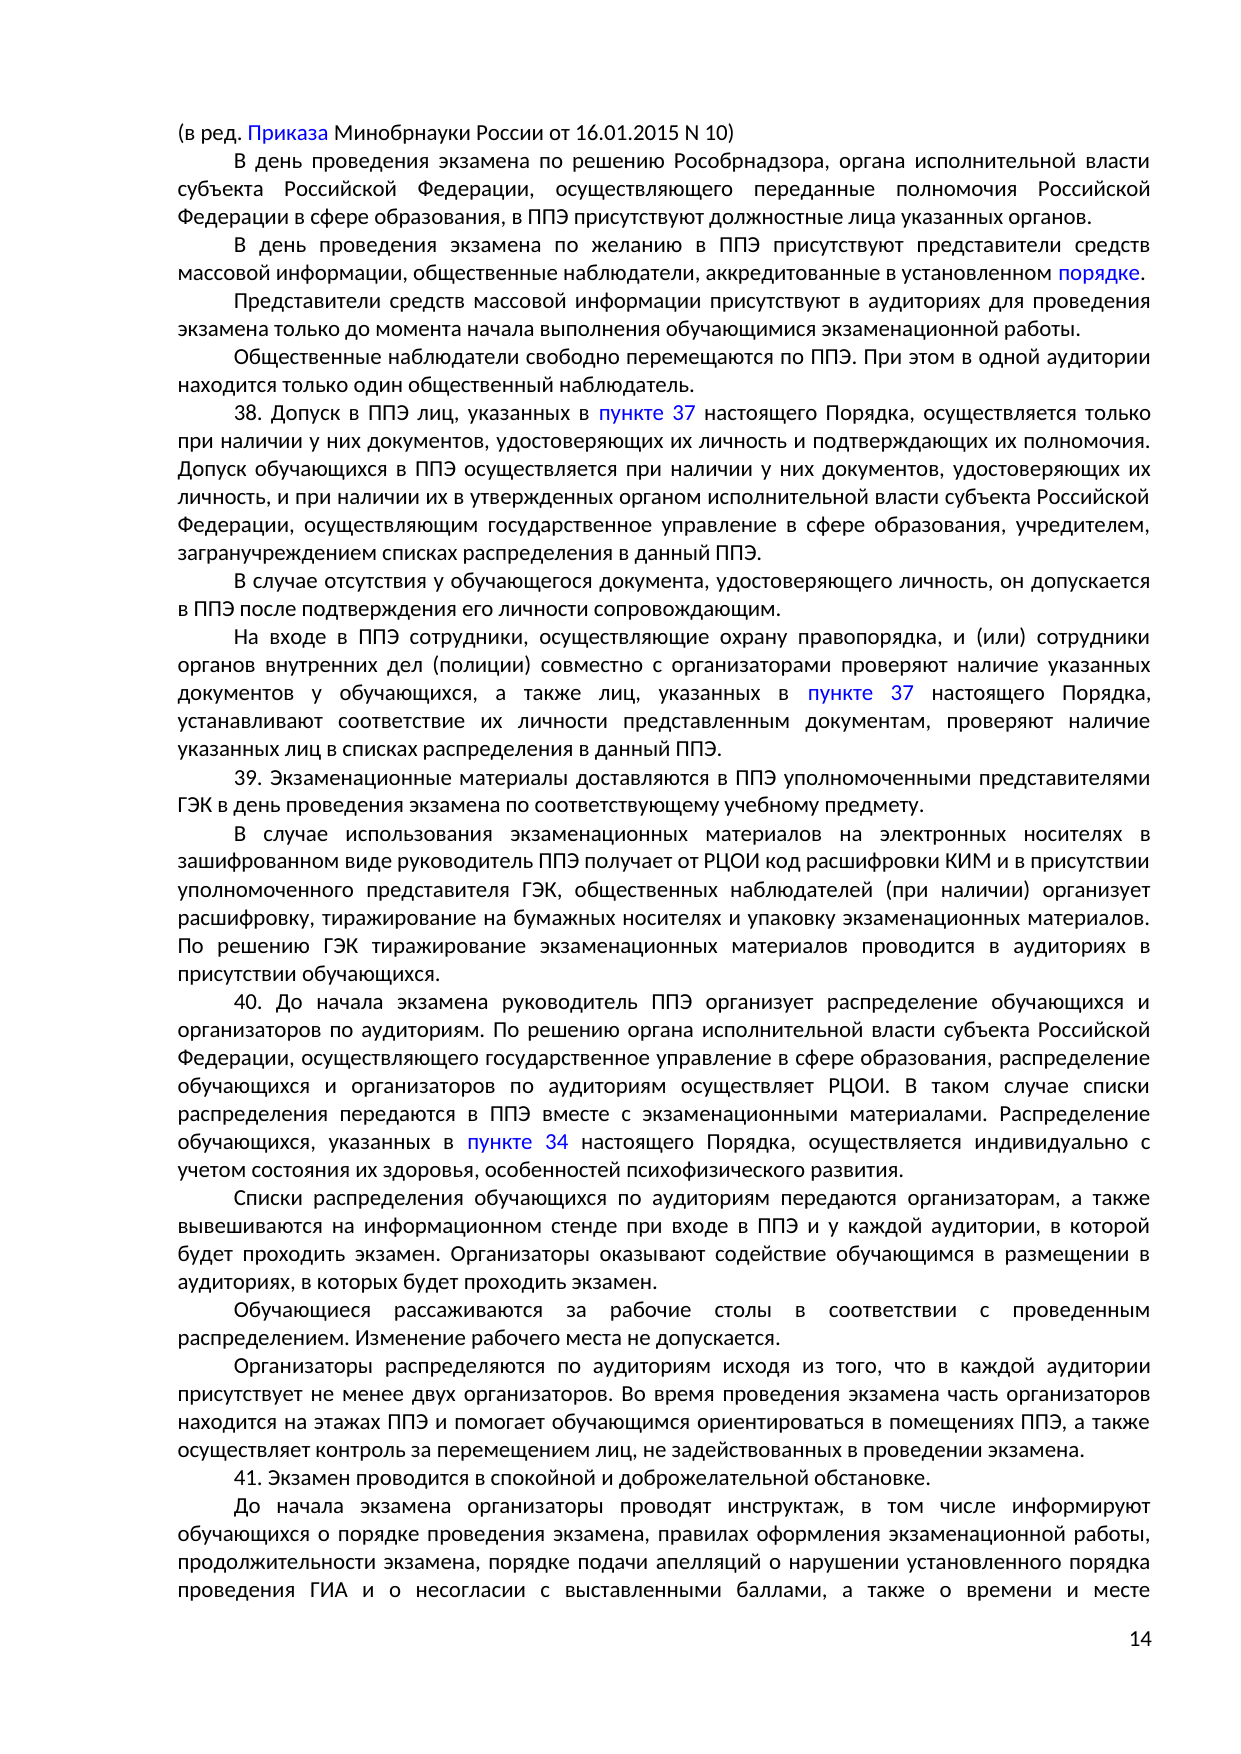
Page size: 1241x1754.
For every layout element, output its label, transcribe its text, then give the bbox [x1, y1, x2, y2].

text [177, 1491, 1152, 1603]
text 40. До начала экзамена руководитель ППЭ организует распределение обучающихся и организаторов по аудиториям. По решению органа исполнительной власти субъекта Российской Федерации, осуществляющего государственное управление в сфере образования, распределение обучающихся и организаторов по аудиториям осуществляет РЦОИ. В таком случае списки распределения передаются в ППЭ вместе с экзаменационными материалами. Распределение обучающихся, указанных в пункте 34 настоящего Порядка, осуществляется индивидуально с учетом состояния их здоровья, особенностей психофизического развития. [177, 987, 1152, 1183]
text Организаторы распределяются по аудиториям исходя из того, что в каждой аудитории присутствует не менее двух организаторов. Во время проведения экзамена часть организаторов находится на этажах ППЭ и помогает обучающимся ориентироваться в помещениях ППЭ, а также осуществляет контроль за перемещением лиц, не задействованных в проведении экзамена. [177, 1351, 1152, 1463]
text (в ред. Приказа Минобрнауки России от 16.01.2015 N 10) [177, 118, 1152, 146]
text Списки распределения обучающихся по аудиториям передаются организаторам, а также вывешиваются на информационном стенде при входе в ППЭ и у каждой аудитории, в которой будет проходить экзамен. Организаторы оказывают содействие обучающимся в размещении в аудиториях, в которых будет проходить экзамен. [177, 1183, 1152, 1295]
text На входе в ППЭ сотрудники, осуществляющие охрану правопорядка, и (или) сотрудники органов внутренних дел (полиции) совместно с организаторами проверяют наличие указанных документов у обучающихся, а также лиц, указанных в пункте 37 настоящего Порядка, устанавливают соответствие их личности представленным документам, проверяют наличие указанных лиц в списках распределения в данный ППЭ. [177, 622, 1152, 763]
text В случае отсутствия у обучающегося документа, удостоверяющего личность, он допускается в ППЭ после подтверждения его личности сопровождающим. [177, 566, 1152, 622]
text 41. Экзамен проводится в спокойной и доброжелательной обстановке. [177, 1463, 1152, 1491]
text В случае использования экзаменационных материалов на электронных носителях в зашифрованном виде руководитель ППЭ получает от РЦОИ код расшифровки КИМ и в присутствии уполномоченного представителя ГЭК, общественных наблюдателей (при наличии) организует расшифровку, тиражирование на бумажных носителях и упаковку экзаменационных материалов. По решению ГЭК тиражирование экзаменационных материалов проводится в аудиториях в присутствии обучающихся. [177, 819, 1152, 987]
text 39. Экзаменационные материалы доставляются в ППЭ уполномоченными представителями ГЭК в день проведения экзамена по соответствующему учебному предмету. [177, 763, 1152, 819]
text Общественные наблюдатели свободно перемещаются по ППЭ. При этом в одной аудитории находится только один общественный наблюдатель. [177, 342, 1152, 398]
text Представители средств массовой информации присутствуют в аудиториях для проведения экзамена только до момента начала выполнения обучающимися экзаменационной работы. [177, 286, 1152, 342]
text В день проведения экзамена по желанию в ППЭ присутствуют представители средств массовой информации, общественные наблюдатели, аккредитованные в установленном порядке. [177, 230, 1152, 286]
text 38. Допуск в ППЭ лиц, указанных в пункте 37 настоящего Порядка, осуществляется только при наличии у них документов, удостоверяющих их личность и подтверждающих их полномочия. Допуск обучающихся в ППЭ осуществляется при наличии у них документов, удостоверяющих их личность, и при наличии их в утвержденных органом исполнительной власти субъекта Российской Федерации, осуществляющим государственное управление в сфере образования, учредителем, загранучреждением списках распределения в данный ППЭ. [177, 398, 1152, 566]
text Обучающиеся рассаживаются за рабочие столы в соответствии с проведенным распределением. Изменение рабочего места не допускается. [177, 1295, 1152, 1351]
text В день проведения экзамена по решению Рособрнадзора, органа исполнительной власти субъекта Российской Федерации, осуществляющего переданные полномочия Российской Федерации в сфере образования, в ППЭ присутствуют должностные лица указанных органов. [177, 146, 1152, 230]
